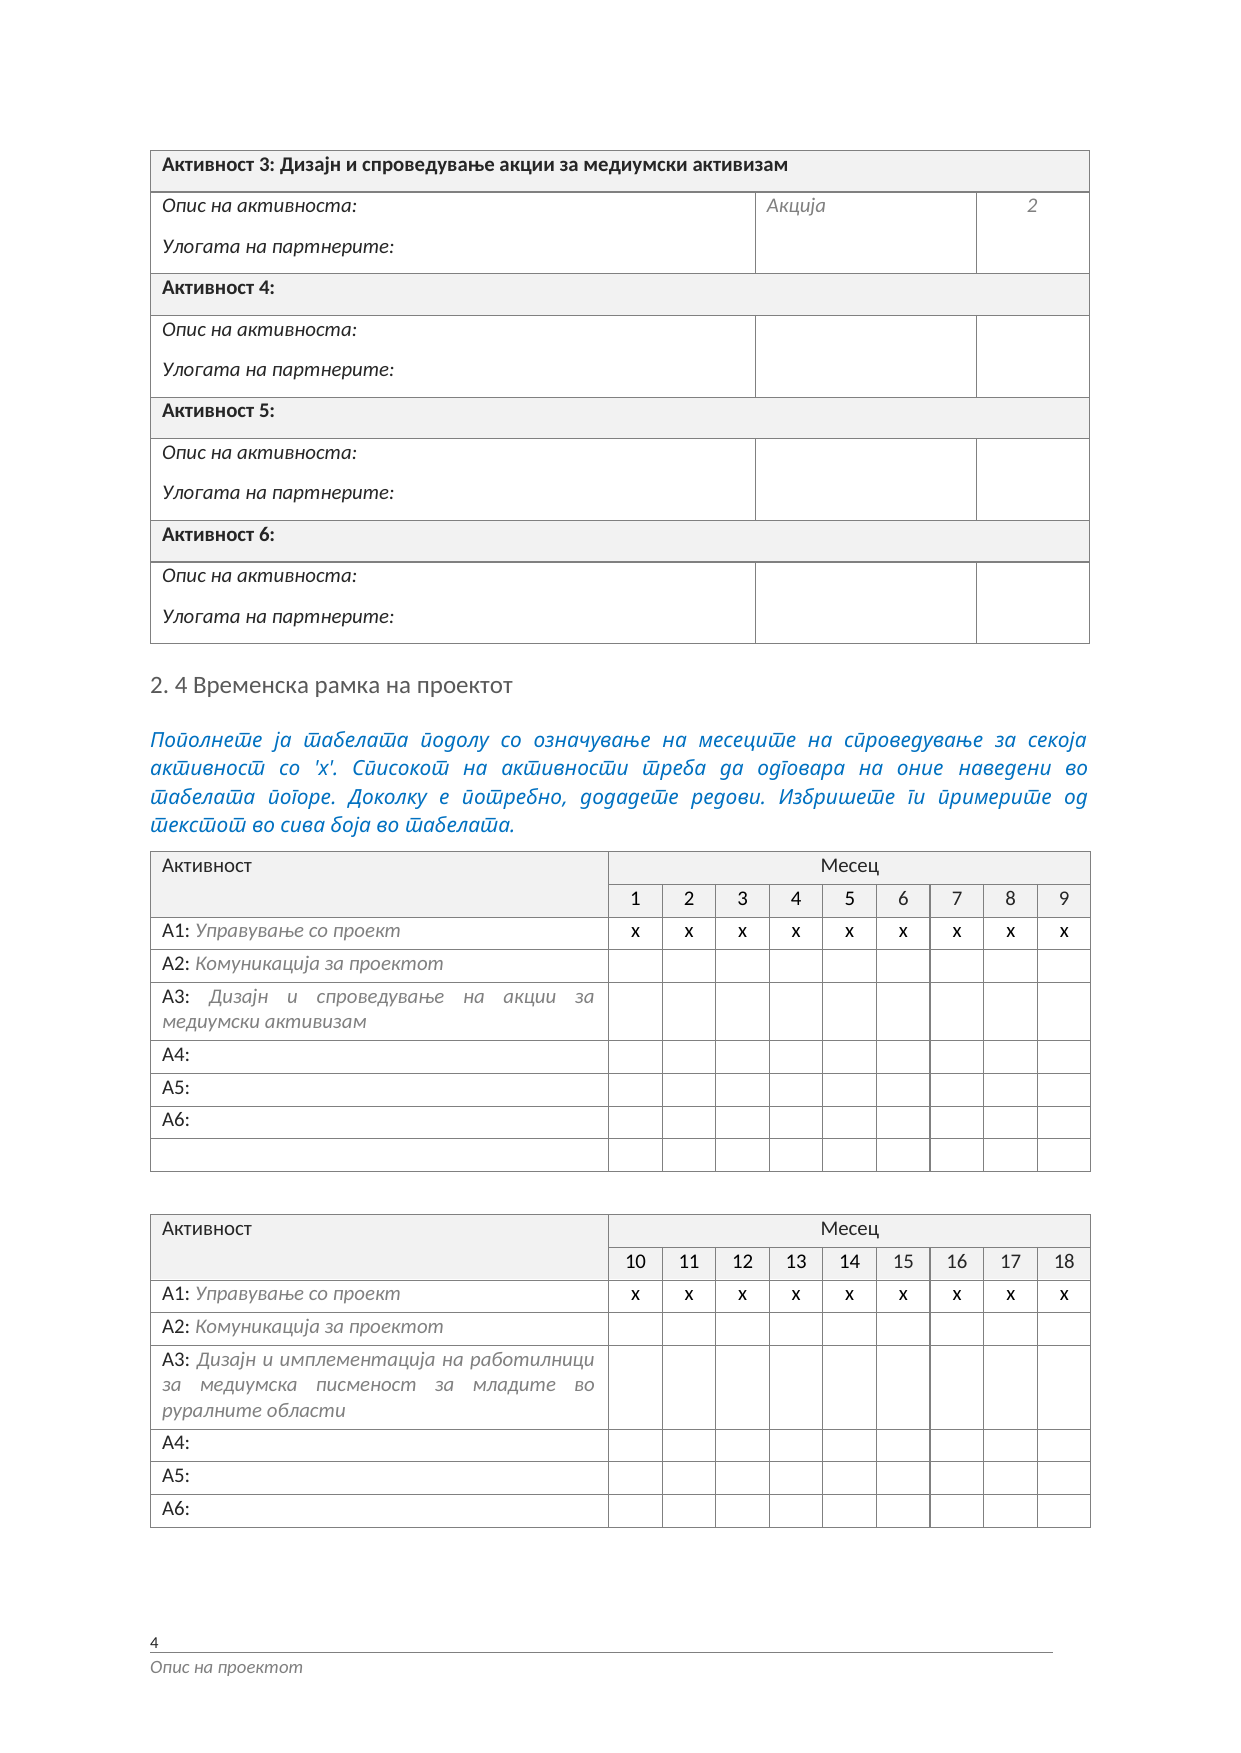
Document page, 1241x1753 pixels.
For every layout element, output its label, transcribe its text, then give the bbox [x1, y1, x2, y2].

table_cell Активност 5: [151, 398, 1089, 438]
table_cell [823, 1139, 876, 1171]
table_cell [716, 1430, 769, 1461]
table_cell 11 [663, 1248, 715, 1279]
table_cell [931, 1462, 983, 1494]
table_cell А6: [151, 1107, 608, 1138]
table_cell 7 [931, 885, 983, 917]
table_cell x [609, 1281, 662, 1312]
table_cell 17 [984, 1248, 1037, 1279]
table_cell [931, 1495, 983, 1527]
table_cell [609, 983, 662, 1040]
table_cell [663, 1462, 715, 1494]
table_cell [663, 1346, 715, 1428]
table_cell x [716, 1281, 769, 1312]
table_cell [716, 1139, 769, 1171]
table_cell [770, 1139, 822, 1171]
table_cell x [663, 918, 715, 949]
table_cell [756, 316, 976, 397]
table_cell 3 [716, 885, 769, 917]
table_cell [877, 1107, 929, 1138]
table_cell [877, 1462, 929, 1494]
table_cell x [931, 1281, 983, 1312]
table_cell [931, 983, 983, 1040]
table_cell [609, 1313, 662, 1345]
table_cell [716, 1041, 769, 1073]
table_cell [984, 1462, 1037, 1494]
table_cell Активност 6: [151, 521, 1089, 561]
table_cell [977, 316, 1089, 397]
table_cell [823, 1346, 876, 1428]
table_cell x [770, 918, 822, 949]
table_header Активност [151, 1215, 608, 1279]
table_header Месец [609, 1215, 1090, 1247]
table_cell [1038, 1041, 1090, 1073]
table_cell [1038, 1430, 1090, 1461]
table_cell А5: [151, 1074, 608, 1106]
table_cell 10 [609, 1248, 662, 1279]
table_cell 13 [770, 1248, 822, 1279]
table_cell [931, 1139, 983, 1171]
table_cell 9 [1038, 885, 1090, 917]
table_cell [877, 950, 929, 982]
table_cell [984, 1107, 1037, 1138]
table_cell x [984, 918, 1037, 949]
table_cell [663, 1074, 715, 1106]
table_cell 16 [931, 1248, 983, 1279]
table_cell [1038, 983, 1090, 1040]
table_cell [609, 1430, 662, 1461]
table_cell [770, 1041, 822, 1073]
table_cell [1038, 1462, 1090, 1494]
table_cell А4: [151, 1041, 608, 1073]
table_cell [1038, 1346, 1090, 1428]
table_cell [609, 1462, 662, 1494]
table_cell [984, 1346, 1037, 1428]
table_cell [823, 1041, 876, 1073]
table_cell x [1038, 1281, 1090, 1312]
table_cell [151, 193, 755, 273]
table_cell [823, 983, 876, 1040]
table_cell А1: Управување со проект [151, 1281, 608, 1312]
table_cell А2: Комуникација за проектот [151, 1313, 608, 1345]
table_cell x [823, 918, 876, 949]
table_cell x [609, 918, 662, 949]
table_header Активност [151, 852, 608, 917]
table_cell [716, 950, 769, 982]
table_cell А1: Управување со проект [151, 918, 608, 949]
text Пополнете ја табелата подолу со означување на месеците на спроведување за секоја активност со 'x'. Списокот на активности треба да одговара на оние наведени во табелата погоре. Доколку е потребно, додадете редови. Избришете ги примерите од текстот во сива боја во табелата. [150, 725, 1090, 839]
table_cell [877, 1346, 929, 1428]
table_cell [663, 1107, 715, 1138]
table_cell [716, 1495, 769, 1527]
table_cell [1038, 1313, 1090, 1345]
table_cell [770, 1313, 822, 1345]
table_cell [663, 1313, 715, 1345]
table_cell x [823, 1281, 876, 1312]
table_cell x [984, 1281, 1037, 1312]
table_cell [977, 439, 1089, 520]
table_cell [931, 1313, 983, 1345]
table_cell [716, 983, 769, 1040]
table_cell [877, 1139, 929, 1171]
table_cell [770, 950, 822, 982]
table_cell А4: [151, 1430, 608, 1461]
table_cell [984, 1139, 1037, 1171]
table_cell [770, 1462, 822, 1494]
table_cell [716, 1313, 769, 1345]
table_cell [823, 1107, 876, 1138]
table_cell [931, 1074, 983, 1106]
table_cell [716, 1074, 769, 1106]
table_cell [770, 1346, 822, 1428]
table_cell А2: Комуникација за проектот [151, 950, 608, 982]
table_cell [823, 1074, 876, 1106]
table_cell x [931, 918, 983, 949]
table_cell [1038, 1139, 1090, 1171]
table_cell [823, 1313, 876, 1345]
table_cell А6: [151, 1495, 608, 1527]
table_cell [823, 950, 876, 982]
table_cell [984, 1495, 1037, 1527]
table_cell [984, 1313, 1037, 1345]
table_cell [770, 1107, 822, 1138]
table_cell [663, 1495, 715, 1527]
table_cell [770, 1495, 822, 1527]
table_cell [716, 1346, 769, 1428]
table_cell [609, 1346, 662, 1428]
table_cell [984, 1041, 1037, 1073]
table_cell [984, 1074, 1037, 1106]
table_cell [609, 1074, 662, 1106]
table_cell [716, 1462, 769, 1494]
table_cell [151, 1139, 608, 1171]
table_cell 15 [877, 1248, 929, 1279]
table_cell [1038, 950, 1090, 982]
table_cell [931, 1107, 983, 1138]
table_cell [1038, 1495, 1090, 1527]
table_cell [756, 439, 976, 520]
table_cell [931, 1430, 983, 1461]
table_cell [609, 1041, 662, 1073]
table_cell [877, 983, 929, 1040]
table_cell 2 [663, 885, 715, 917]
table_cell [977, 563, 1089, 643]
table_cell [823, 1462, 876, 1494]
table_cell [770, 1430, 822, 1461]
table_cell 5 [823, 885, 876, 917]
table_cell А5: [151, 1462, 608, 1494]
table_cell Опис на активноста: Улогата на партнерите: [151, 439, 755, 520]
table_cell Акција [756, 193, 976, 273]
table_cell [877, 1313, 929, 1345]
table_cell [756, 563, 976, 643]
table_cell А3: Дизајн и спроведување на акции за медиумски активизам [151, 983, 608, 1040]
table_cell 18 [1038, 1248, 1090, 1279]
table_cell 4 [770, 885, 822, 917]
table_cell Опис на активноста: Улогата на партнерите: [151, 563, 755, 643]
table_cell [931, 1346, 983, 1428]
table_cell [984, 950, 1037, 982]
table_cell 2 [977, 193, 1089, 273]
table_cell Активност 3: Дизајн и спроведување акции за медиумски активизам [151, 151, 1089, 191]
table_cell [663, 950, 715, 982]
table_cell x [877, 1281, 929, 1312]
table_cell [984, 983, 1037, 1040]
table_cell [609, 1495, 662, 1527]
table_cell [877, 1495, 929, 1527]
table_cell [1038, 1107, 1090, 1138]
table_cell Активност 4: [151, 274, 1089, 315]
table_cell 6 [877, 885, 929, 917]
table_cell x [1038, 918, 1090, 949]
table_cell [609, 950, 662, 982]
table_cell [663, 983, 715, 1040]
subtitle 2. 4 Временска рамка на проектот [150, 669, 1090, 700]
table_cell 1 [609, 885, 662, 917]
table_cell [151, 316, 755, 397]
table_header Месец [609, 852, 1090, 884]
table_cell 8 [984, 885, 1037, 917]
table_cell x [877, 918, 929, 949]
table_cell x [663, 1281, 715, 1312]
table_cell [770, 983, 822, 1040]
table_cell [984, 1430, 1037, 1461]
table_cell 12 [716, 1248, 769, 1279]
table_cell [931, 1041, 983, 1073]
table_cell [1038, 1074, 1090, 1106]
table_cell [823, 1495, 876, 1527]
table_cell [823, 1430, 876, 1461]
table_cell [663, 1041, 715, 1073]
table_cell А3: Дизајн и имплементација на работилници за медиумска писменост за младите во руралните области [151, 1346, 608, 1428]
table_cell [609, 1107, 662, 1138]
table_cell [877, 1041, 929, 1073]
table_cell [770, 1074, 822, 1106]
table_cell 14 [823, 1248, 876, 1279]
table_cell [663, 1430, 715, 1461]
table_cell [609, 1139, 662, 1171]
table_cell [877, 1430, 929, 1461]
table_cell [663, 1139, 715, 1171]
table_cell x [716, 918, 769, 949]
table_cell [877, 1074, 929, 1106]
table_cell [716, 1107, 769, 1138]
table_cell [931, 950, 983, 982]
table_cell x [770, 1281, 822, 1312]
